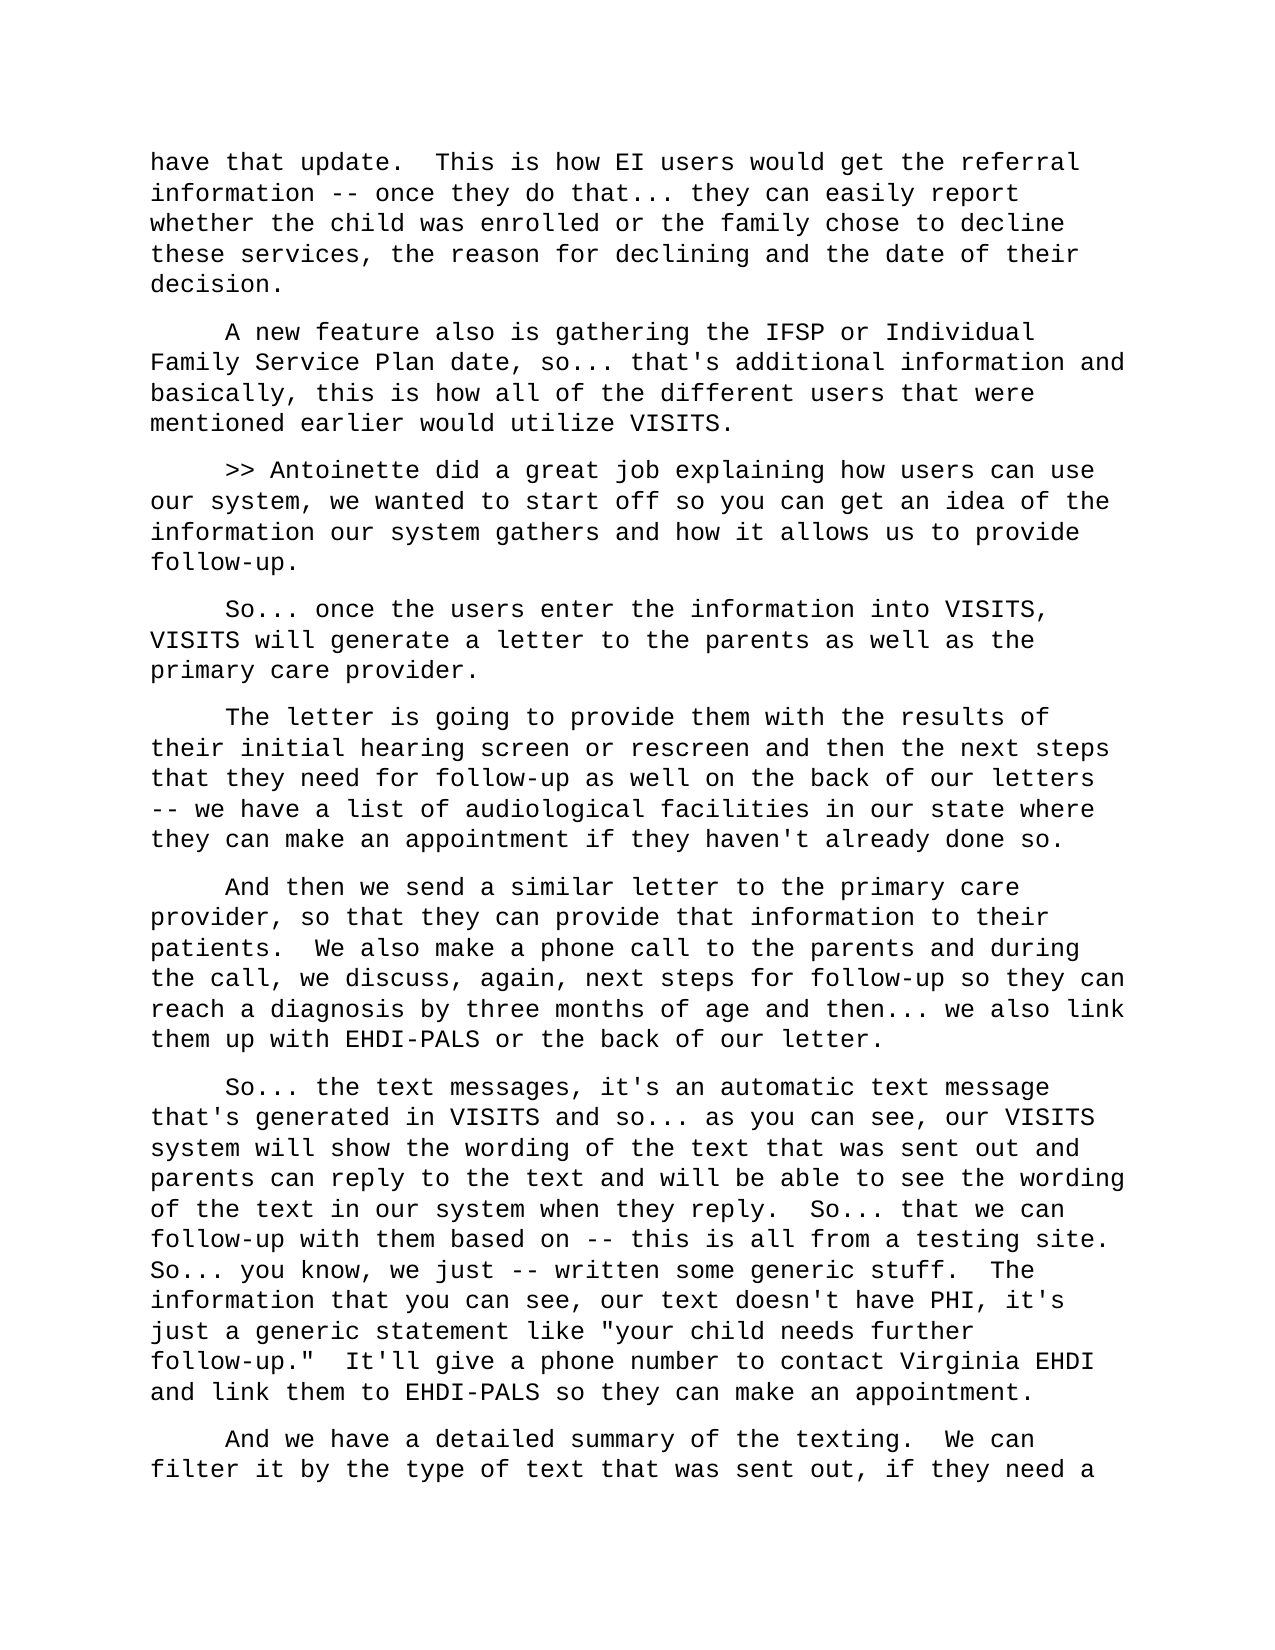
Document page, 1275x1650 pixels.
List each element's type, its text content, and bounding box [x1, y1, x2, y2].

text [150, 150, 1125, 300]
text So... once the users enter the information into VISITS, VISITS will generate a letter to the parents as well as the primary care provider. [150, 597, 1125, 686]
text So... the text messages, it's an automatic text message that's generated in VISITS and so... as you can see, our VISITS system will show the wording of the text that was sent out and parents can reply to the text and will be able to see the wording of the text in our system when they reply. So... that we can follow-up with them based on -- this is all from a testing site. So... you know, we just -- written some generic stuff. The information that you can see, our text doesn't have PHI, it's just a generic statement like "your child needs further follow-up." It'll give a phone number to contact Virginia EHDI and link them to EHDI-PALS so they can make an appointment. [150, 1074, 1125, 1408]
text And then we send a similar letter to the primary care provider, so that they can provide that information to their patients. We also make a phone call to the parents and during the call, we discuss, again, next steps for follow-up so they can reach a diagnosis by three months of age and then... we also link them up with EHDI-PALS or the back of our letter. [150, 874, 1125, 1055]
text >> Antoinette did a great job explaining how users can use our system, we wanted to start off so you can get an idea of the information our system gathers and how it allows us to provide follow-up. [150, 458, 1125, 578]
text The letter is going to provide them with the results of their initial hearing screen or rescreen and then the next steps that they need for follow-up as well on the back of our letters -- we have a list of audiological facilities in our state where they can make an appointment if they haven't already done so. [150, 705, 1125, 855]
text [150, 1426, 1125, 1485]
text A new feature also is gathering the IFSP or Individual Family Service Plan date, so... that's additional information and basically, this is how all of the different users that were mentioned earlier would utilize VISITS. [150, 319, 1125, 439]
